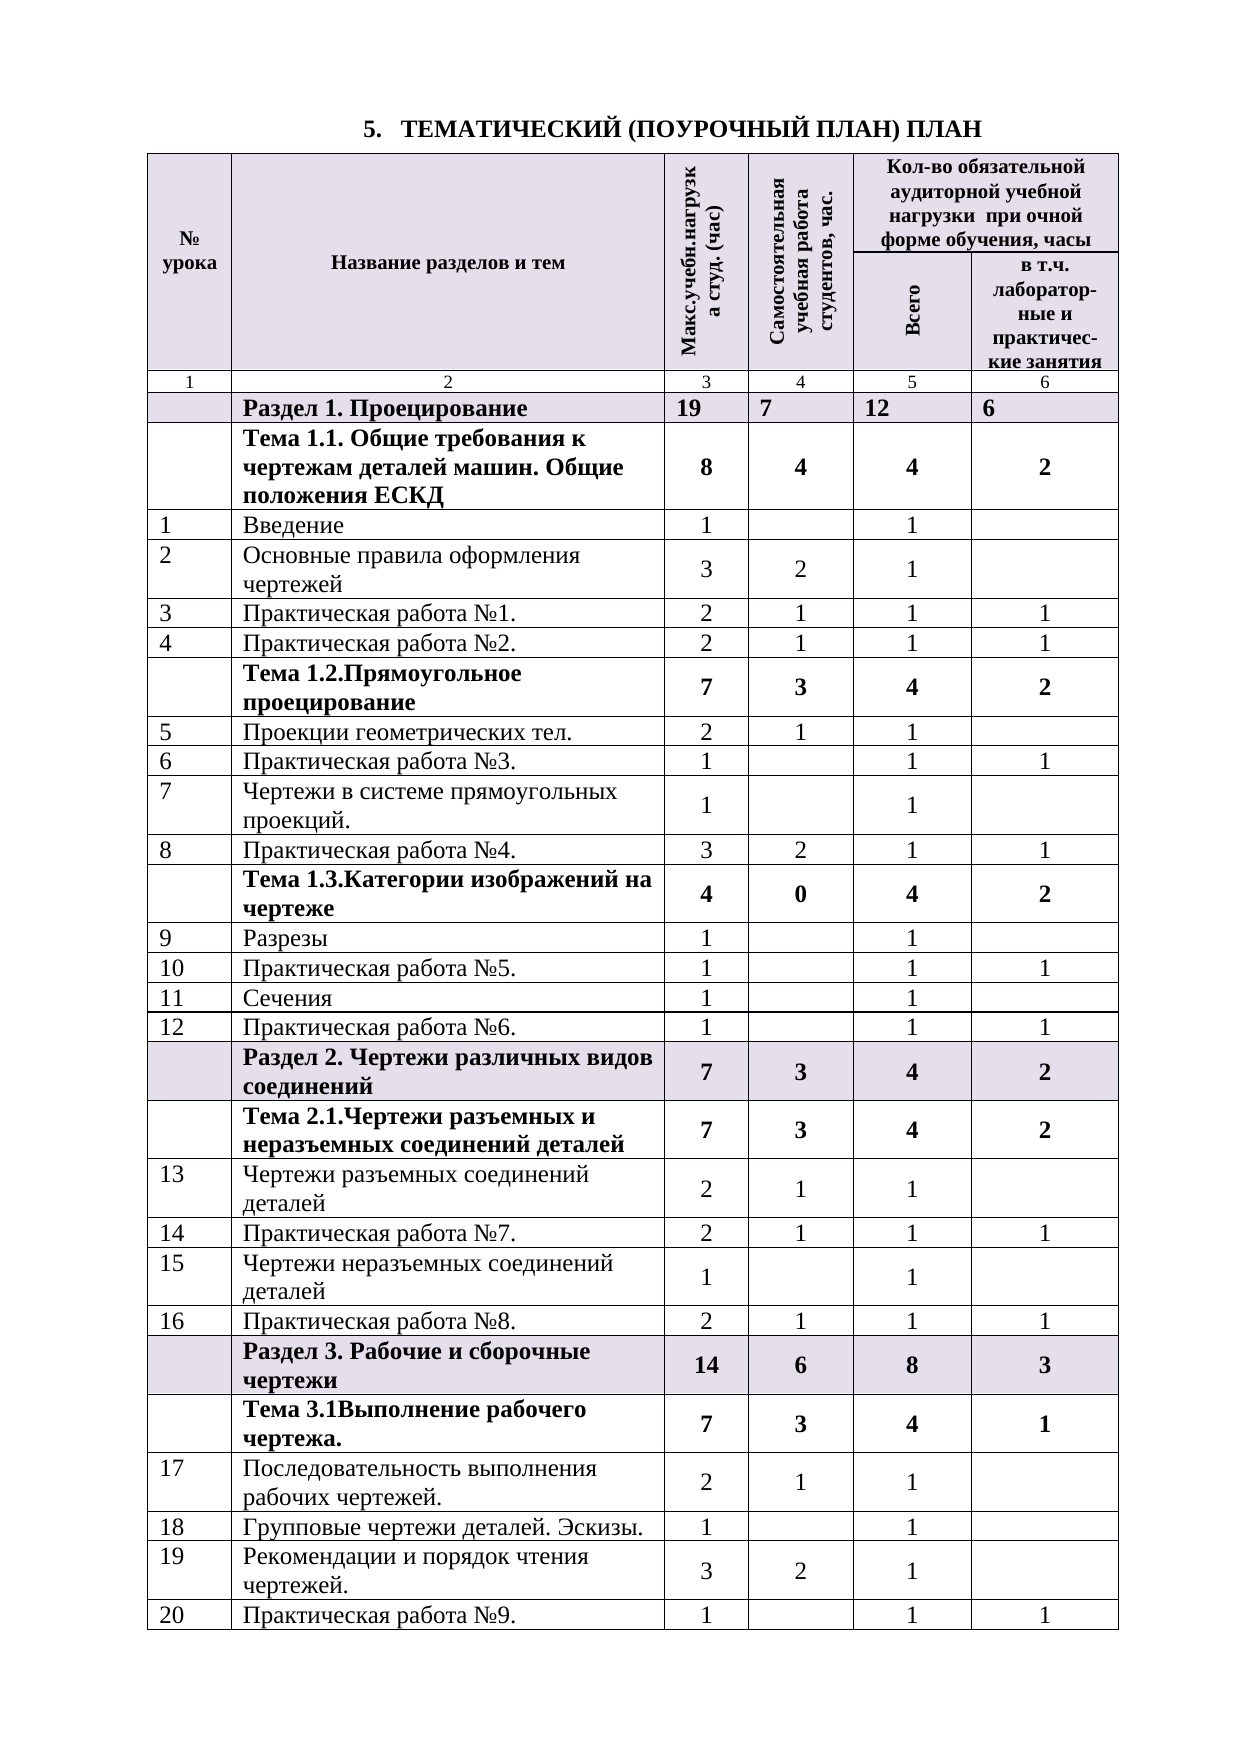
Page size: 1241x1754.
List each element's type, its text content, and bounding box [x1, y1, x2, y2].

table_cell [148, 423, 231, 509]
table_cell [972, 1248, 1118, 1305]
table_cell 10 [148, 953, 231, 982]
table_header Кол-во обязательной аудиторной учебной нагрузки при очной форме обучения, часы [854, 154, 1118, 251]
table_cell [148, 1101, 231, 1158]
table_cell [749, 776, 853, 834]
table_cell 1 [665, 746, 748, 775]
table_cell Практическая работа №3. [232, 746, 664, 775]
table_cell 1 [854, 923, 971, 952]
table_cell 4 [854, 865, 971, 922]
table_cell 16 [148, 1306, 231, 1335]
table_cell 1 [854, 1306, 971, 1335]
table_cell Раздел 2. Чертежи различных видов соединений [232, 1042, 664, 1100]
table_cell Практическая работа №7. [232, 1218, 664, 1247]
table_cell Практическая работа №4. [232, 835, 664, 863]
table_cell 1 [972, 1600, 1118, 1629]
table_cell 1 [854, 1248, 971, 1305]
table_cell 3 [749, 1042, 853, 1100]
table_cell 8 [854, 1336, 971, 1393]
table_cell 6 [148, 746, 231, 775]
table_cell 2 [232, 371, 664, 392]
table_cell 1 [665, 1600, 748, 1629]
table_cell Разрезы [232, 923, 664, 952]
table_cell Практическая работа №9. [232, 1600, 664, 1629]
table_cell 1 [972, 628, 1118, 657]
table_cell 1 [854, 599, 971, 627]
table_cell 1 [972, 746, 1118, 775]
table_cell [972, 1512, 1118, 1540]
table_cell 3 [972, 1336, 1118, 1393]
table_cell 4 [854, 1042, 971, 1100]
table_cell 17 [148, 1453, 231, 1511]
table_cell [749, 1600, 853, 1629]
table_cell 6 [749, 1336, 853, 1393]
table_cell 11 [148, 983, 231, 1011]
table_cell Групповые чертежи деталей. Эскизы. [232, 1512, 664, 1540]
table_cell 7 [665, 658, 748, 716]
table_cell [148, 1042, 231, 1100]
table_cell 14 [148, 1218, 231, 1247]
table_cell Всего [854, 253, 971, 369]
table_cell [972, 510, 1118, 539]
table_cell 0 [749, 865, 853, 922]
table_cell [148, 393, 231, 422]
table_cell 1 [854, 1453, 971, 1511]
table_cell 1 [854, 1512, 971, 1540]
table_cell 1 [749, 1159, 853, 1217]
table_cell 1 [854, 983, 971, 1011]
table_cell 3 [665, 1541, 748, 1599]
table_cell Чертежи разъемных соединений деталей [232, 1159, 664, 1217]
table_cell 14 [665, 1336, 748, 1393]
table_cell 5 [148, 717, 231, 745]
table_cell [148, 1395, 231, 1452]
table_cell [972, 717, 1118, 745]
table_cell [749, 1512, 853, 1540]
table_cell в т.ч. лаборатор-ные и практичес-кие занятия [972, 253, 1118, 369]
table_cell 4 [854, 658, 971, 716]
table_cell 7 [665, 1101, 748, 1158]
table_cell 1 [854, 628, 971, 657]
table_cell [749, 510, 853, 539]
table_cell 1 [665, 953, 748, 982]
table_cell 1 [972, 1013, 1118, 1041]
table_cell 9 [148, 923, 231, 952]
table_cell 3 [148, 599, 231, 627]
table_cell 2 [972, 1042, 1118, 1100]
table_cell 3 [665, 835, 748, 863]
table_cell [749, 1248, 853, 1305]
table_cell 2 [749, 1541, 853, 1599]
table_cell 1 [854, 717, 971, 745]
table_cell 1 [665, 1013, 748, 1041]
table_cell 13 [148, 1159, 231, 1217]
table_cell [972, 1453, 1118, 1511]
table_cell [972, 983, 1118, 1011]
table_cell Раздел 3. Рабочие и сборочные чертежи [232, 1336, 664, 1393]
table_cell 2 [665, 717, 748, 745]
table_cell 1 [972, 599, 1118, 627]
table_cell 2 [972, 1101, 1118, 1158]
table_cell 1 [749, 1306, 853, 1335]
subtitle ТЕМАТИЧЕСКИЙ (ПОУРОЧНЫЙ ПЛАН) ПЛАН [193, 114, 1152, 142]
table_cell 4 [854, 423, 971, 509]
table_cell Практическая работа №1. [232, 599, 664, 627]
table_cell 2 [749, 540, 853, 597]
table_cell 3 [665, 540, 748, 597]
table_cell 1 [854, 1218, 971, 1247]
table_cell [972, 1159, 1118, 1217]
table_cell 1 [854, 835, 971, 863]
table_cell 20 [148, 1600, 231, 1629]
table_cell [148, 1336, 231, 1393]
table_cell 4 [854, 1101, 971, 1158]
table_cell 2 [665, 1306, 748, 1335]
table_cell 1 [749, 1453, 853, 1511]
table_cell 2 [665, 1453, 748, 1511]
table_cell Практическая работа №8. [232, 1306, 664, 1335]
table_cell Раздел 1. Проецирование [232, 393, 664, 422]
table_cell 2 [972, 423, 1118, 509]
table_cell 2 [665, 628, 748, 657]
table_cell 3 [749, 1395, 853, 1452]
table_cell 4 [749, 371, 853, 392]
table_cell 1 [854, 1600, 971, 1629]
table_cell 7 [665, 1042, 748, 1100]
table_cell 1 [854, 746, 971, 775]
table_cell [749, 983, 853, 1011]
table_cell 3 [665, 371, 748, 392]
table_cell 2 [972, 865, 1118, 922]
table_cell [148, 658, 231, 716]
table_cell 1 [749, 1218, 853, 1247]
table_cell 4 [749, 423, 853, 509]
table_cell 1 [854, 540, 971, 597]
table_cell 1 [854, 1013, 971, 1041]
table_cell 12 [854, 393, 971, 422]
table_cell 1 [749, 599, 853, 627]
table_cell [749, 923, 853, 952]
table_cell Практическая работа №5. [232, 953, 664, 982]
table_cell 5 [854, 371, 971, 392]
table_cell 12 [148, 1013, 231, 1041]
table_cell 4 [148, 628, 231, 657]
table_cell 2 [972, 658, 1118, 716]
table_cell 6 [972, 393, 1118, 422]
table_cell Введение [232, 510, 664, 539]
table_header Самостоятельная учебная работа студентов, час. [749, 154, 853, 369]
table_cell Основные правила оформления чертежей [232, 540, 664, 597]
table_cell 1 [854, 953, 971, 982]
table_cell 2 [148, 540, 231, 597]
table_header Название разделов и тем [232, 154, 664, 369]
table_cell 7 [749, 393, 853, 422]
table_cell [148, 865, 231, 922]
table_cell Практическая работа №6. [232, 1013, 664, 1041]
table_cell [749, 1013, 853, 1041]
table_cell [749, 953, 853, 982]
table_cell 8 [148, 835, 231, 863]
table_cell Тема 1.2.Прямоугольное проецирование [232, 658, 664, 716]
table_cell 4 [665, 865, 748, 922]
table_cell 15 [148, 1248, 231, 1305]
table_cell 1 [854, 1541, 971, 1599]
table_cell 1 [854, 776, 971, 834]
table_cell 1 [749, 628, 853, 657]
table_cell [749, 746, 853, 775]
table_cell [972, 776, 1118, 834]
table_cell 1 [972, 835, 1118, 863]
table_cell Тема 2.1.Чертежи разъемных и неразъемных соединений деталей [232, 1101, 664, 1158]
table_cell 2 [665, 1218, 748, 1247]
table_header Макс.учебн.нагрузка студ. (час) , [665, 154, 748, 369]
table_cell Чертежи неразъемных соединений деталей [232, 1248, 664, 1305]
table_cell 1 [665, 1248, 748, 1305]
table_cell 1 [148, 371, 231, 392]
table_cell 2 [749, 835, 853, 863]
table_cell 2 [665, 1159, 748, 1217]
table_cell 1 [972, 1395, 1118, 1452]
table_cell 1 [972, 1218, 1118, 1247]
table_cell 4 [854, 1395, 971, 1452]
table_cell [972, 540, 1118, 597]
table_cell Последовательность выполнения рабочих чертежей. [232, 1453, 664, 1511]
table_cell 1 [665, 776, 748, 834]
table_cell 1 [972, 953, 1118, 982]
table_cell 6 [972, 371, 1118, 392]
table_cell Рекомендации и порядок чтения чертежей. [232, 1541, 664, 1599]
table_cell Чертежи в системе прямоугольных проекций. [232, 776, 664, 834]
table_cell 7 [665, 1395, 748, 1452]
table_cell 1 [972, 1306, 1118, 1335]
table_cell 18 [148, 1512, 231, 1540]
table_cell Тема 1.3.Категории изображений на чертеже [232, 865, 664, 922]
table_cell 1 [665, 1512, 748, 1540]
table_cell 1 [665, 923, 748, 952]
table_cell 2 [665, 599, 748, 627]
table_cell Тема 1.1. Общие требования к чертежам деталей машин. Общие положения ЕСКД [232, 423, 664, 509]
table_cell 19 [665, 393, 748, 422]
table_cell 1 [854, 510, 971, 539]
table_cell 8 [665, 423, 748, 509]
table_cell 1 [665, 983, 748, 1011]
table_cell 7 [148, 776, 231, 834]
table_cell 1 [854, 1159, 971, 1217]
table_cell Практическая работа №2. [232, 628, 664, 657]
table_header № урока [148, 154, 231, 369]
table_cell Сечения [232, 983, 664, 1011]
table_cell [972, 923, 1118, 952]
table_cell 1 [665, 510, 748, 539]
table_cell Проекции геометрических тел. [232, 717, 664, 745]
table_cell Тема 3.1Выполнение рабочего чертежа. [232, 1395, 664, 1452]
table_cell 1 [148, 510, 231, 539]
table_cell 19 [148, 1541, 231, 1599]
table_cell 3 [749, 1101, 853, 1158]
table_cell [972, 1541, 1118, 1599]
table_cell 3 [749, 658, 853, 716]
table_cell 1 [749, 717, 853, 745]
